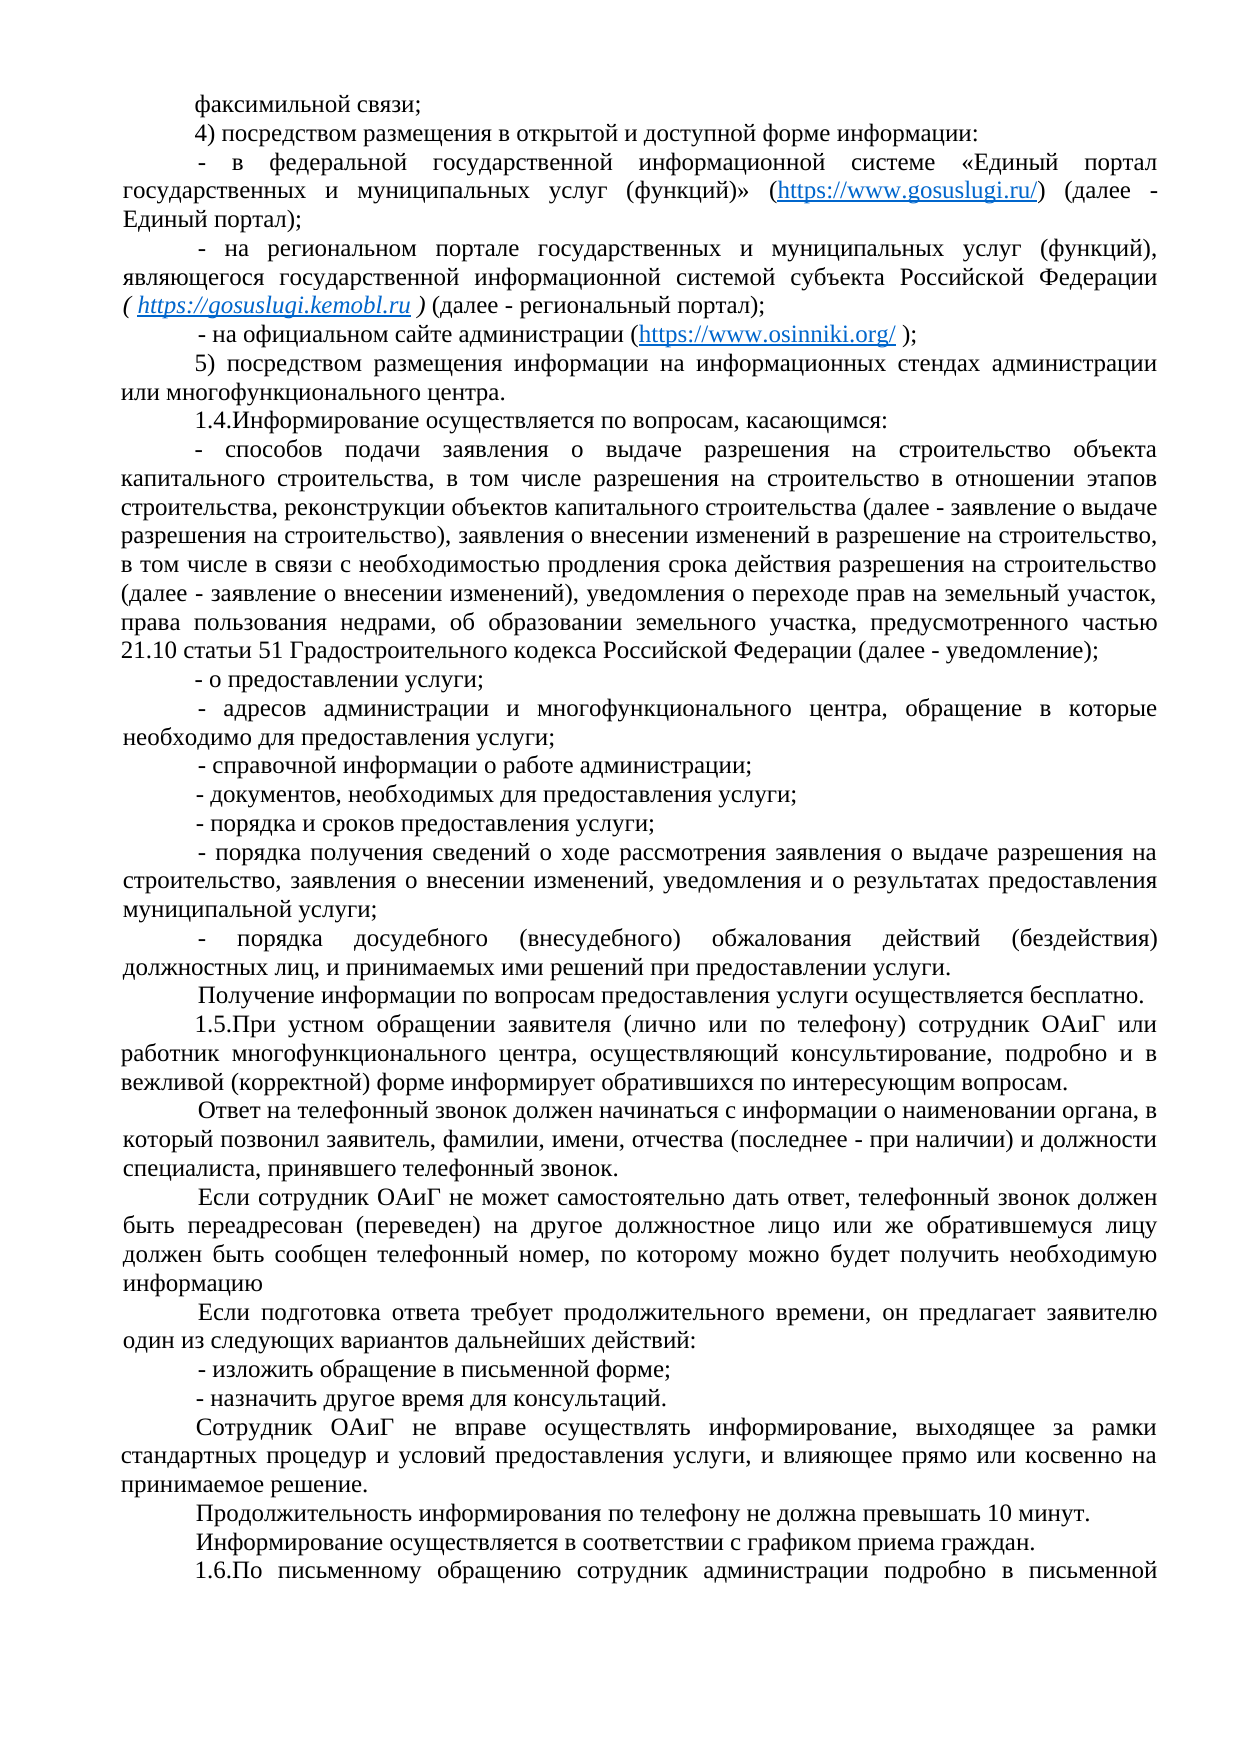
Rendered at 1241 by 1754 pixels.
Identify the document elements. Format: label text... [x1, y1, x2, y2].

text - назначить другое время для консультаций. [121, 1383, 1160, 1412]
text Если подготовка ответа требует продолжительного времени, он предлагает заявителю один из следующих вариантов дальнейших действий: [123, 1297, 1158, 1354]
text - документов, необходимых для предоставления услуги; [196, 779, 883, 808]
text 4) посредством размещения в открытой и доступной форме информации: [121, 118, 1160, 147]
text 1.4.Информирование осуществляется по вопросам, касающимся: [121, 405, 1158, 434]
text 1.5.При устном обращении заявителя (лично или по телефону) сотрудник ОАиГ или работник многофункционального центра, осуществляющий консультирование, подробно и в вежливой (корректной) форме информирует обратившихся по интересующим вопросам. [121, 1009, 1158, 1095]
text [194, 89, 1160, 118]
text - порядка досудебного (внесудебного) обжалования действий (бездействия) должностных лиц, и принимаемых ими решений при предоставлении услуги. [123, 923, 1158, 980]
text - справочной информации о работе администрации; [123, 750, 1158, 779]
text - на региональном портале государственных и муниципальных услуг (функций), являющегося государственной информационной системой субъекта Российской Федерации ( https://gosuslugi.kemobl.ru ) (далее - региональный портал); [123, 233, 1158, 319]
text Информирование осуществляется в соответствии с графиком приема граждан. [121, 1527, 1158, 1555]
text Сотрудник ОАиГ не вправе осуществлять информирование, выходящее за рамки стандартных процедур и условий предоставления услуги, и влияющее прямо или косвенно на принимаемое решение. [121, 1412, 1158, 1498]
text - способов подачи заявления о выдаче разрешения на строительство объекта капитального строительства, в том числе разрешения на строительство в отношении этапов строительства, реконструкции объектов капитального строительства (далее - заявление о выдаче разрешения на строительство), заявления о внесении изменений в разрешение на строительство, в том числе в связи с необходимостью продления срока действия разрешения на строительство (далее - заявление о внесении изменений), уведомления о переходе прав на земельный участок, права пользования недрами, об образовании земельного участка, предусмотренного частью 21.10 статьи 51 Градостроительного кодекса Российской Федерации (далее - уведомление); [121, 434, 1158, 664]
text - адресов администрации и многофункционального центра, обращение в которые необходимо для предоставления услуги; [123, 693, 1158, 750]
text - порядка получения сведений о ходе рассмотрения заявления о выдаче разрешения на строительство, заявления о внесении изменений, уведомления и о результатах предоставления муниципальной услуги; [123, 837, 1158, 923]
text Получение информации по вопросам предоставления услуги осуществляется бесплатно. [123, 980, 1158, 1009]
text - о предоставлении услуги; [121, 664, 1158, 693]
text Если сотрудник ОАиГ не может самостоятельно дать ответ, телефонный звонок должен быть переадресован (переведен) на другое должностное лицо или же обратившемуся лицу должен быть сообщен телефонный номер, по которому можно будет получить необходимую информацию [123, 1182, 1158, 1297]
text 5) посредством размещения информации на информационных стендах администрации или многофункционального центра. [121, 348, 1158, 405]
text Ответ на телефонный звонок должен начинаться с информации о наименовании органа, в который позвонил заявитель, фамилии, имени, отчества (последнее - при наличии) и должности специалиста, принявшего телефонный звонок. [123, 1095, 1158, 1182]
text - в федеральной государственной информационной системе «Единый портал государственных и муниципальных услуг (функций)» (https://www.gosuslugi.ru/) (далее - Единый портал); [123, 147, 1158, 233]
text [121, 1555, 1158, 1584]
text - порядка и сроков предоставления услуги; [196, 808, 883, 837]
text - изложить обращение в письменной форме; [123, 1354, 1158, 1383]
text - на официальном сайте администрации ( ); [123, 319, 1158, 348]
text Продолжительность информирования по телефону не должна превышать 10 минут. [121, 1498, 1158, 1527]
